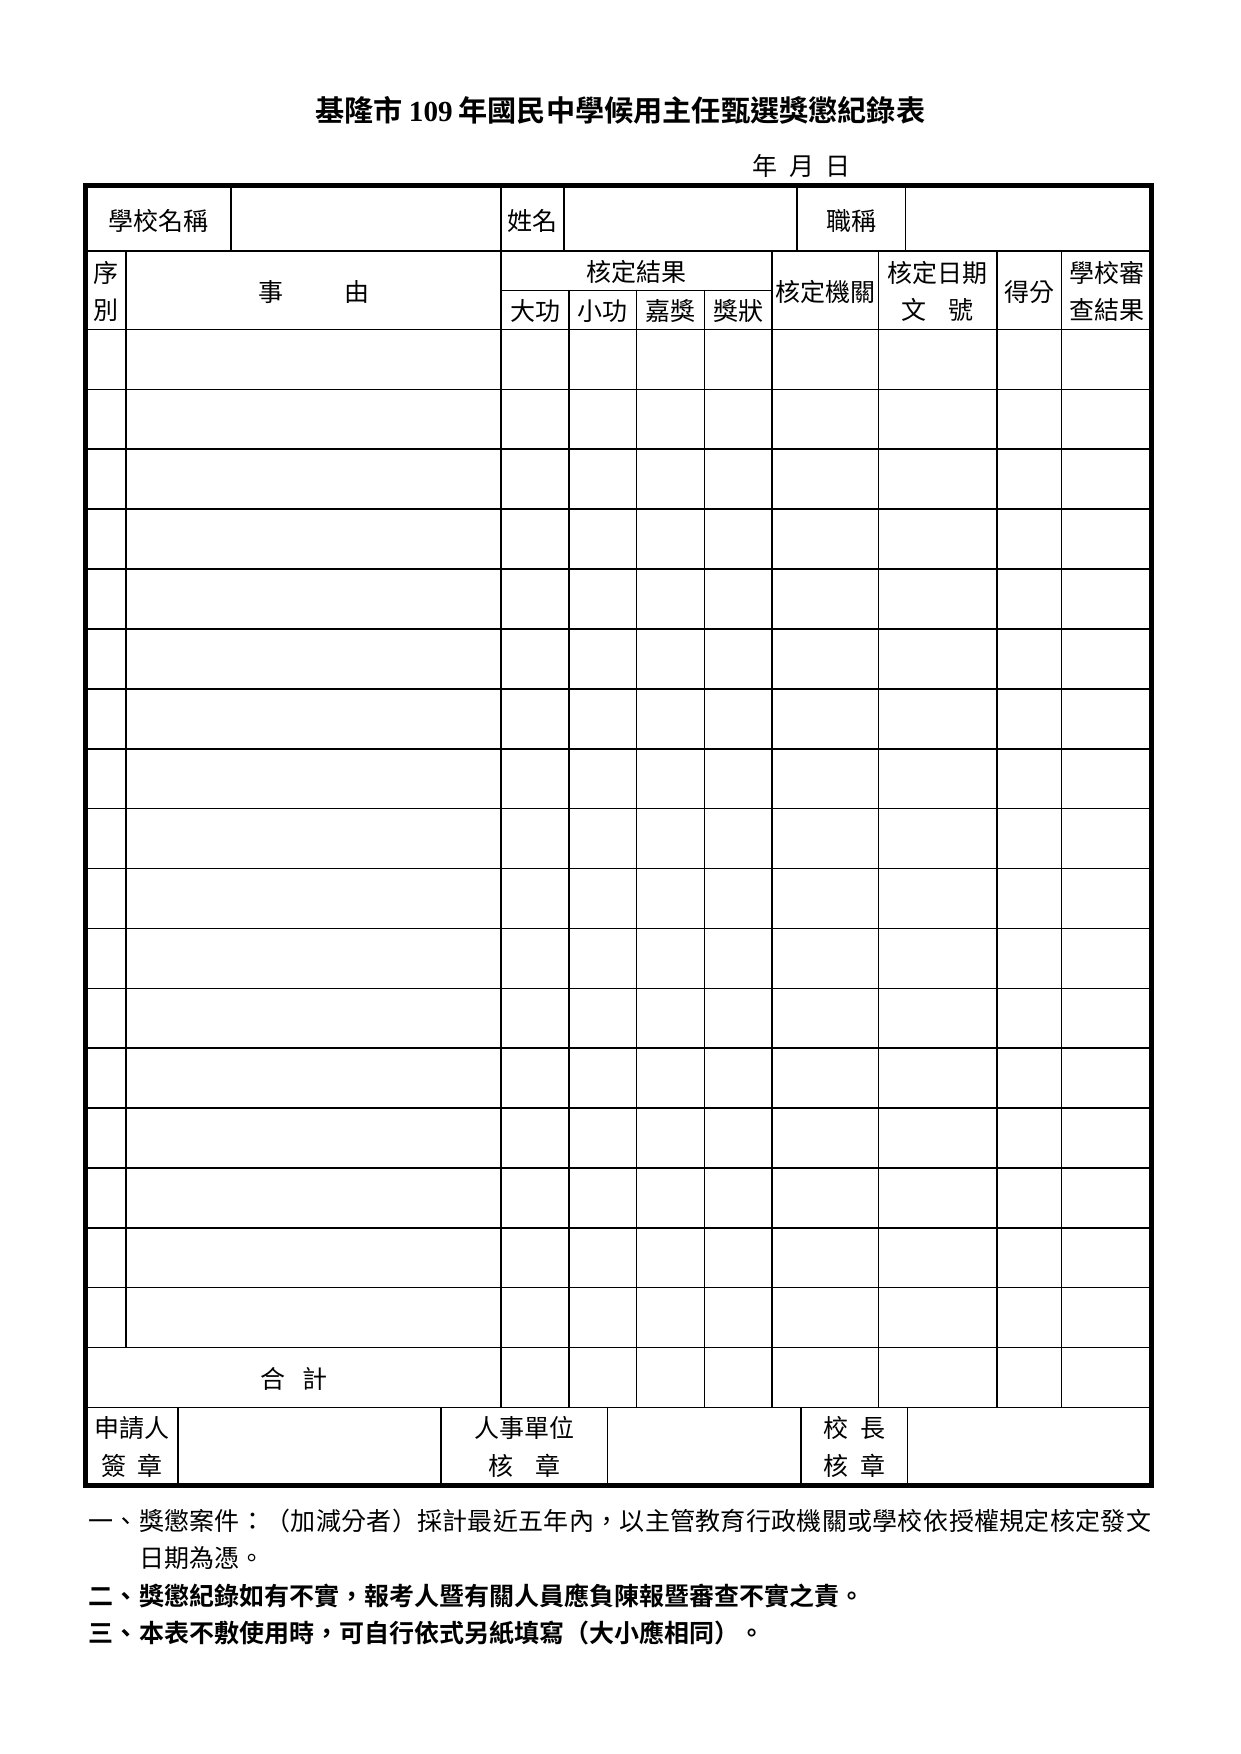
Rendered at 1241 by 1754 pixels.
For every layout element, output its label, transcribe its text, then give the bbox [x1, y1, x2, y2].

table_cell [570, 450, 636, 508]
table_cell [1062, 450, 1149, 508]
table_cell [502, 1169, 568, 1227]
table_cell [998, 1348, 1061, 1407]
table_cell [127, 570, 500, 628]
table_cell 獎狀 [705, 291, 771, 328]
table_cell [773, 1288, 878, 1347]
table_cell [879, 809, 996, 868]
table_cell [879, 989, 996, 1047]
table_cell [88, 330, 125, 388]
table_cell [637, 570, 704, 628]
table_cell [998, 929, 1061, 987]
table_cell [127, 690, 500, 748]
table_cell [773, 690, 878, 748]
table_cell [88, 1169, 125, 1227]
table_cell [88, 390, 125, 448]
table_cell [879, 1229, 996, 1287]
table_cell [879, 1288, 996, 1347]
table_cell [998, 1288, 1061, 1347]
table_cell [570, 1229, 636, 1287]
table_cell [1062, 989, 1149, 1047]
table_cell [570, 989, 636, 1047]
table_cell [773, 989, 878, 1047]
table_cell [502, 630, 568, 688]
table_cell [127, 450, 500, 508]
table_cell [637, 510, 704, 568]
table_cell [1062, 1288, 1149, 1347]
list 獎懲紀錄如有不實，報考人暨有關人員應負陳報暨審查不實之責。 [89, 1575, 1152, 1613]
table_cell [637, 630, 704, 688]
table_cell [127, 1169, 500, 1227]
table_cell [502, 510, 568, 568]
table_cell [705, 750, 771, 808]
table_cell [570, 390, 636, 448]
table_cell [773, 1109, 878, 1167]
table_cell [570, 1169, 636, 1227]
table_cell [88, 869, 125, 927]
table_cell 序別 [88, 252, 125, 328]
table_cell [998, 750, 1061, 808]
table_cell [773, 869, 878, 927]
table_cell [127, 330, 500, 388]
table_cell [879, 630, 996, 688]
table_cell [773, 929, 878, 987]
table_cell [1062, 390, 1149, 448]
table_cell [570, 869, 636, 927]
table_cell [502, 390, 568, 448]
table_cell [773, 750, 878, 808]
table_cell [502, 1229, 568, 1287]
table_cell [502, 1348, 568, 1407]
table_cell [570, 929, 636, 987]
table_cell [127, 510, 500, 568]
table_cell [637, 989, 704, 1047]
table_cell 合 計 [88, 1348, 500, 1407]
table_cell [1062, 690, 1149, 748]
table_cell [879, 1348, 996, 1407]
table_cell [570, 750, 636, 808]
table_cell [570, 570, 636, 628]
table_cell [705, 630, 771, 688]
table_cell [637, 1109, 704, 1167]
table_cell [637, 929, 704, 987]
table_cell [998, 630, 1061, 688]
table_cell [88, 1109, 125, 1167]
table_cell [998, 690, 1061, 748]
table_cell 學校審 查結果 [1062, 252, 1149, 328]
table_cell [570, 690, 636, 748]
table_cell [127, 989, 500, 1047]
table_cell [570, 809, 636, 868]
text 基隆市109年國民中學候用主任甄選獎懲紀錄表 [89, 71, 1152, 146]
table_cell [637, 869, 704, 927]
table_header 職稱 [798, 188, 905, 250]
table_cell [127, 1109, 500, 1167]
table_cell [502, 1109, 568, 1167]
table_cell [637, 750, 704, 808]
table_cell [705, 390, 771, 448]
table_cell [502, 690, 568, 748]
table_cell [637, 1049, 704, 1107]
text 年 月 日 [89, 146, 1152, 183]
table_cell [998, 390, 1061, 448]
table_cell 小功 [570, 291, 636, 328]
table_cell 核定結果 [502, 252, 771, 289]
table_cell [88, 450, 125, 508]
table_cell [1062, 1049, 1149, 1107]
table_cell [502, 1288, 568, 1347]
table_cell [88, 929, 125, 987]
table_cell [879, 750, 996, 808]
table_cell [88, 989, 125, 1047]
table_header [906, 188, 1149, 250]
table_cell [705, 989, 771, 1047]
table_header 學校名稱 [88, 188, 230, 250]
table_cell [1062, 869, 1149, 927]
table_cell 事 由 [127, 252, 500, 328]
table_cell [998, 1169, 1061, 1227]
table_cell [127, 630, 500, 688]
table_cell 校 長 核 章 [802, 1408, 907, 1483]
table_cell [88, 510, 125, 568]
table_cell [705, 450, 771, 508]
table_cell [637, 809, 704, 868]
table_cell [879, 869, 996, 927]
table_cell [773, 450, 878, 508]
table_cell 核定日期 文 號 [879, 252, 996, 328]
table_cell [705, 510, 771, 568]
table_cell [637, 1229, 704, 1287]
table_cell [879, 1049, 996, 1107]
table_cell 人事單位 核 章 [442, 1408, 607, 1483]
table_cell [637, 330, 704, 388]
table_cell [570, 510, 636, 568]
table_cell [127, 1288, 500, 1347]
table_cell [773, 510, 878, 568]
table_cell [705, 1348, 771, 1407]
table_cell [637, 690, 704, 748]
table_cell 申請人簽 章 [88, 1408, 177, 1483]
table_cell [1062, 929, 1149, 987]
table_cell [773, 1348, 878, 1407]
table_cell [773, 570, 878, 628]
table_cell [998, 1109, 1061, 1167]
table_cell [879, 450, 996, 508]
table_cell [998, 1049, 1061, 1107]
table_cell [1062, 570, 1149, 628]
table_cell [502, 809, 568, 868]
table_cell [502, 750, 568, 808]
table_cell [88, 570, 125, 628]
table_cell [179, 1408, 440, 1483]
table_cell [705, 1229, 771, 1287]
table_cell [127, 1229, 500, 1287]
table_cell [127, 809, 500, 868]
table_cell [1062, 1169, 1149, 1227]
table_cell [1062, 750, 1149, 808]
table_cell [127, 929, 500, 987]
table_cell [1062, 1348, 1149, 1407]
table_cell [502, 929, 568, 987]
table_cell [998, 510, 1061, 568]
table_cell [502, 330, 568, 388]
table_cell [879, 690, 996, 748]
table_cell [705, 929, 771, 987]
table_cell [88, 630, 125, 688]
table_cell [570, 330, 636, 388]
table_cell [637, 390, 704, 448]
table_cell [570, 630, 636, 688]
table_cell [705, 1049, 771, 1107]
table_cell [127, 750, 500, 808]
table_cell [502, 570, 568, 628]
table_cell [1062, 510, 1149, 568]
table_cell [570, 1049, 636, 1107]
table_cell [773, 1049, 878, 1107]
table_header [232, 188, 500, 250]
table_cell [1062, 330, 1149, 388]
table_cell [88, 1049, 125, 1107]
table_cell [502, 1049, 568, 1107]
table_cell [705, 570, 771, 628]
table_cell [773, 1169, 878, 1227]
table_cell [502, 869, 568, 927]
table_cell [773, 809, 878, 868]
table_cell [637, 1169, 704, 1227]
table_cell [637, 1348, 704, 1407]
table_cell [773, 330, 878, 388]
table_cell [879, 510, 996, 568]
table_cell [127, 390, 500, 448]
table_cell [908, 1408, 1149, 1483]
table_cell [879, 929, 996, 987]
table_cell [705, 809, 771, 868]
table_cell 核定機關 [773, 252, 878, 328]
table_cell [998, 570, 1061, 628]
table_cell [879, 570, 996, 628]
table_cell [88, 809, 125, 868]
list 獎懲案件：（加減分者）採計最近五年內，以主管教育行政機關或學校依授權規定核定發文日期為憑。 [89, 1500, 1152, 1575]
table_cell [1062, 809, 1149, 868]
table_cell [773, 390, 878, 448]
table_cell [570, 1288, 636, 1347]
table_cell [502, 989, 568, 1047]
table_cell [879, 390, 996, 448]
table_cell [879, 330, 996, 388]
table_cell [1062, 630, 1149, 688]
table_cell [998, 330, 1061, 388]
table_cell [773, 1229, 878, 1287]
table_cell [127, 869, 500, 927]
table_cell [773, 630, 878, 688]
table_cell [705, 330, 771, 388]
table_cell [705, 690, 771, 748]
table_cell [570, 1109, 636, 1167]
table_cell [705, 869, 771, 927]
table_cell [88, 690, 125, 748]
table_cell [998, 450, 1061, 508]
table_cell [637, 450, 704, 508]
table_cell [1062, 1109, 1149, 1167]
table_header 姓名 [502, 188, 563, 250]
table_cell [637, 1288, 704, 1347]
table_cell [570, 1348, 636, 1407]
table_cell [127, 1049, 500, 1107]
table_cell [705, 1288, 771, 1347]
table_cell [998, 989, 1061, 1047]
table_cell [998, 1229, 1061, 1287]
table_cell 得分 [998, 252, 1061, 328]
table_cell [88, 750, 125, 808]
table_cell [1062, 1229, 1149, 1287]
table_cell [879, 1109, 996, 1167]
list 本表不敷使用時，可自行依式另紙填寫（大小應相同）。 [89, 1613, 1152, 1650]
table_cell [998, 869, 1061, 927]
table_cell [608, 1408, 800, 1483]
table_cell [502, 450, 568, 508]
table_cell [998, 809, 1061, 868]
table_cell 大功 [502, 291, 568, 328]
table_cell 嘉獎 [637, 291, 704, 328]
table_header [565, 188, 796, 250]
table_cell [879, 1169, 996, 1227]
table_cell [705, 1169, 771, 1227]
table_cell [88, 1288, 125, 1347]
table_cell [88, 1229, 125, 1287]
table_cell [705, 1109, 771, 1167]
